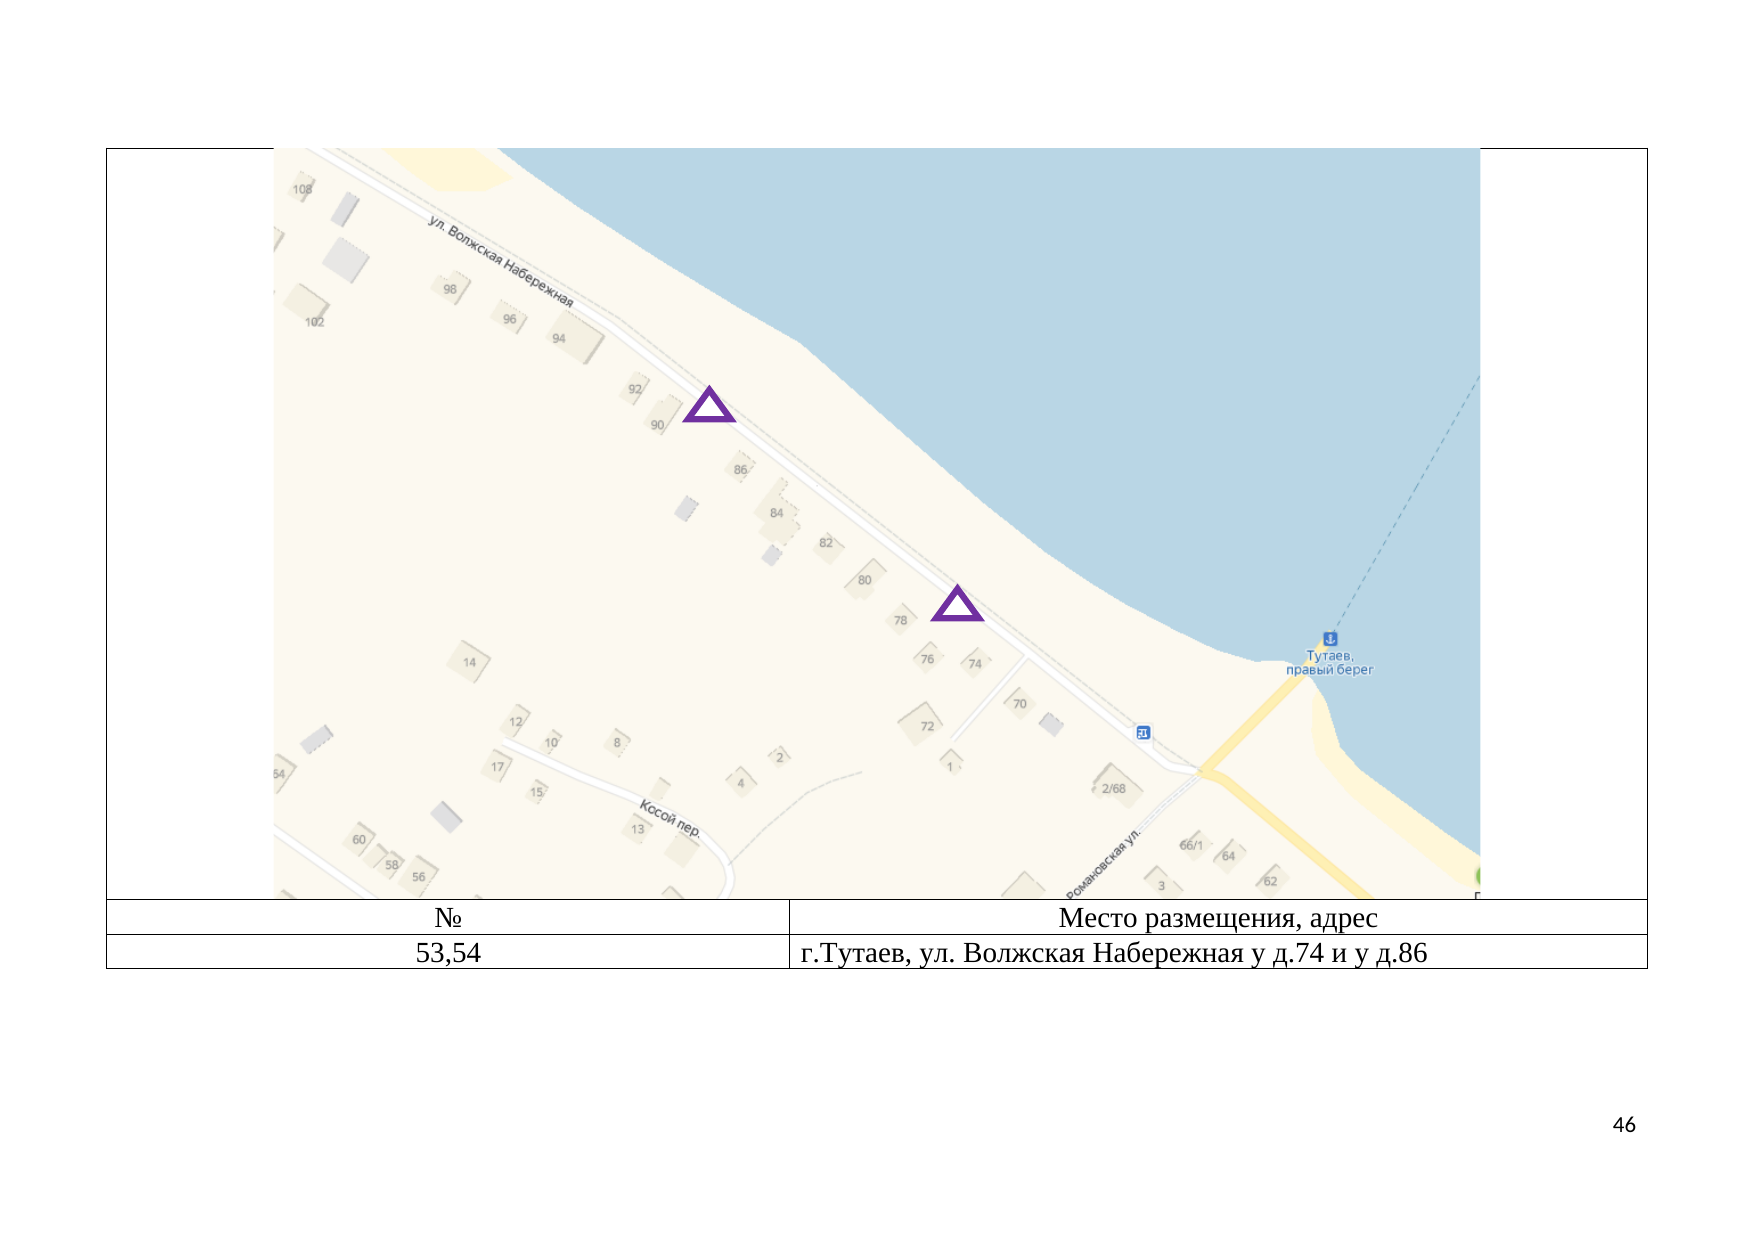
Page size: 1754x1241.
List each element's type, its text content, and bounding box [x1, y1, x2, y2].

table_header [107, 149, 273, 899]
picture [273, 148, 1481, 899]
table_cell № [107, 900, 789, 934]
table_cell 53,54 [107, 935, 789, 968]
table_cell г.Тутаев, ул. Волжская Набережная у д.74 и у д.86 [790, 935, 1647, 968]
table_cell Место размещения, адрес [790, 900, 1647, 934]
table_header [1481, 149, 1647, 899]
